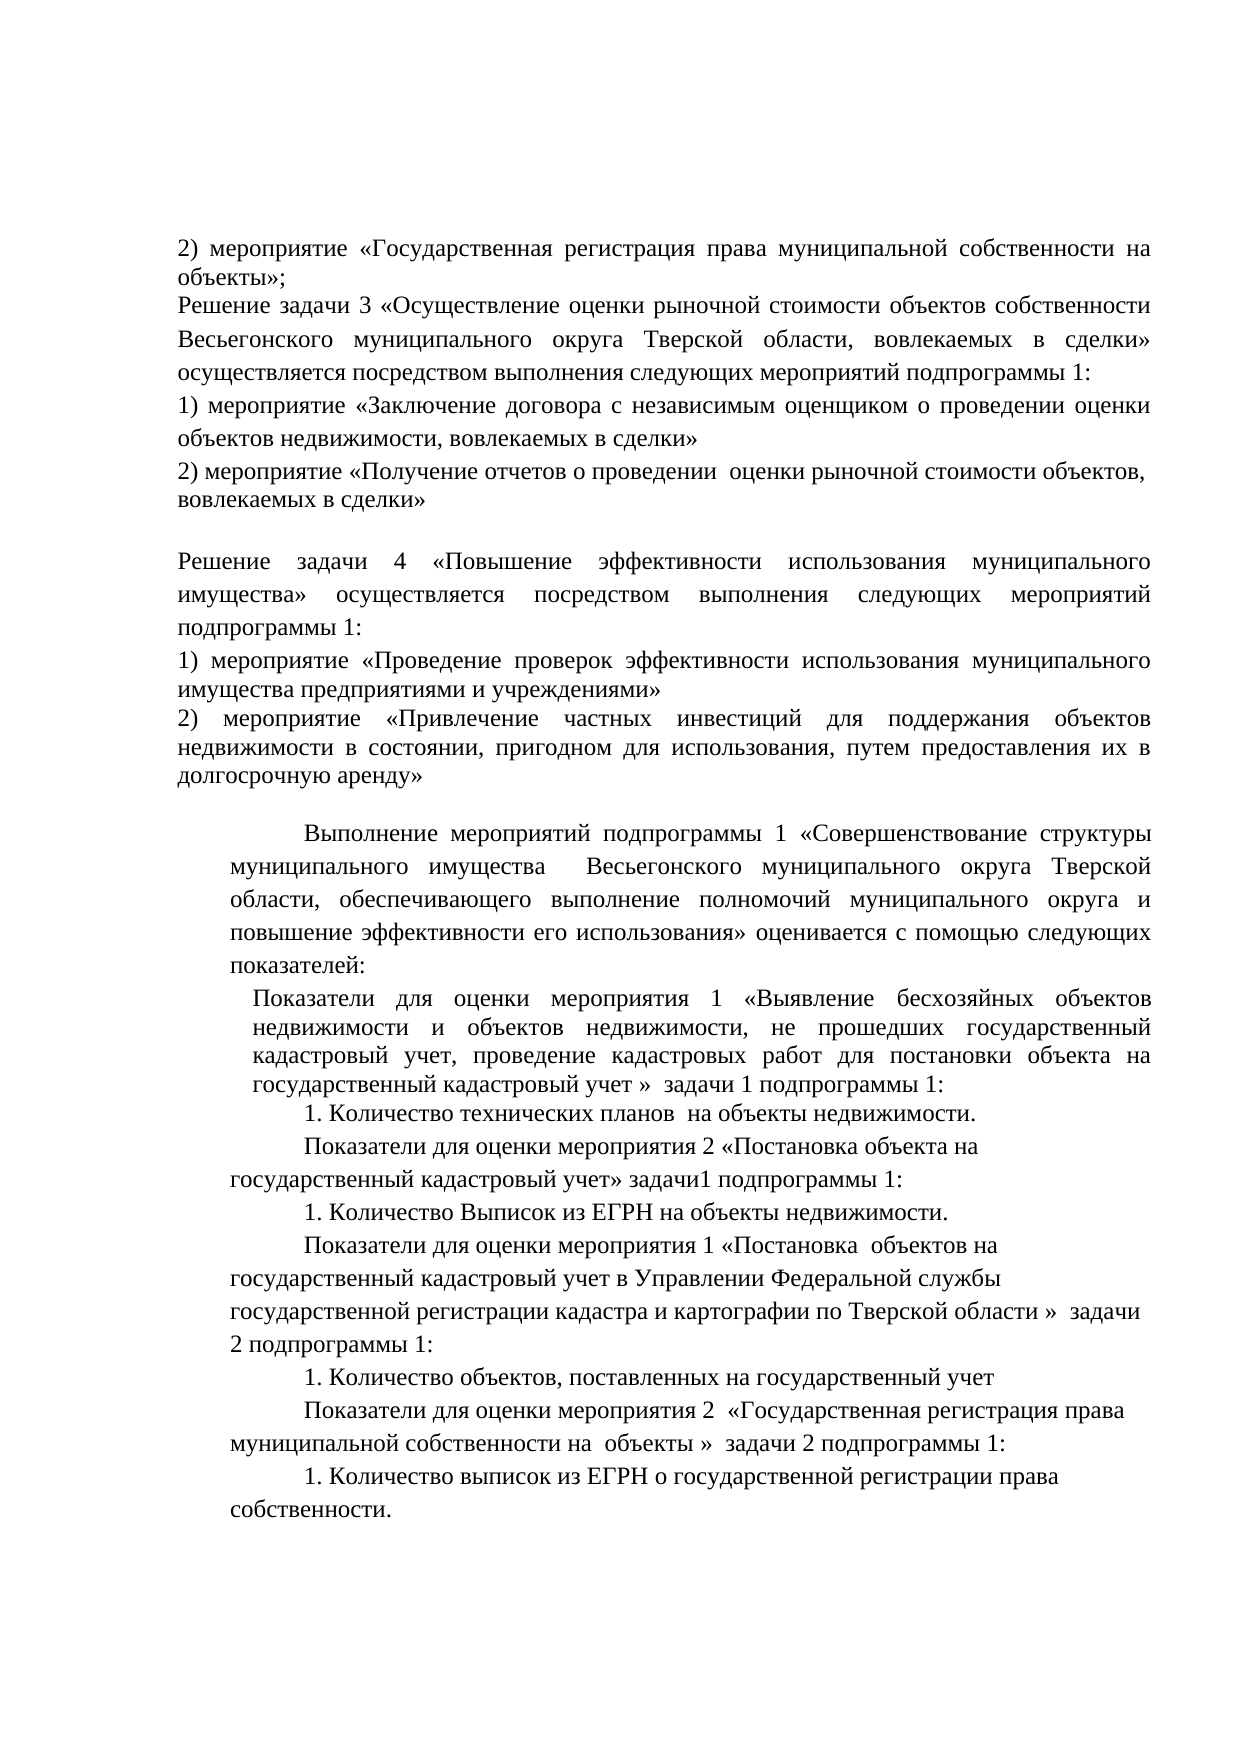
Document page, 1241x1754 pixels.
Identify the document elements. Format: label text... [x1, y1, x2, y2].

list 1. Количество выписок из ЕГРН о государственной регистрации права собственности. [230, 1461, 1152, 1523]
text 2) мероприятие «Государственная регистрация права муниципальной собственности на объекты»; [177, 233, 1152, 291]
list 1. Количество технических планов на объекты недвижимости. [230, 1098, 1152, 1127]
list 1. Количество Выписок из ЕГРН на объекты недвижимости. [230, 1197, 1152, 1226]
list 1. Количество объектов, поставленных на государственный учет [230, 1362, 1152, 1391]
text Решение задачи 4 «Повышение эффективности использования муниципального имущества» осуществляется посредством выполнения следующих мероприятий подпрограммы 1: [177, 546, 1152, 641]
list Выполнение мероприятий подпрограммы 1 «Совершенствование структуры муниципального имущества Весьегонского муниципального округа Тверской области, обеспечивающего выполнение полномочий муниципального округа и повышение эффективности его использования» оценивается с помощью следующих показателей: [230, 818, 1152, 979]
text Решение задачи 3 «Осуществление оценки рыночной стоимости объектов собственности Весьегонского муниципального округа Тверской области, вовлекаемых в сделки» осуществляется посредством выполнения следующих мероприятий подпрограммы 1: [177, 291, 1152, 385]
text 1) мероприятие «Проведение проверок эффективности использования муниципального имущества предприятиями и учреждениями» [177, 645, 1152, 703]
text 2) мероприятие «Получение отчетов о проведении оценки рыночной стоимости объектов, вовлекаемых в сделки» [177, 456, 1152, 513]
list Показатели для оценки мероприятия 2 «Государственная регистрация права муниципальной собственности на объекты » задачи 2 подпрограммы 1: [230, 1395, 1152, 1457]
list Показатели для оценки мероприятия 1 «Постановка объектов на государственный кадастровый учет в Управлении Федеральной службы государственной регистрации кадастра и картографии по Тверской области » задачи 2 подпрограммы 1: [230, 1230, 1152, 1358]
list Показатели для оценки мероприятия 2 «Постановка объекта на государственный кадастровый учет» задачи1 подпрограммы 1: [230, 1131, 1152, 1193]
text 1) мероприятие «Заключение договора с независимым оценщиком о проведении оценки объектов недвижимости, вовлекаемых в сделки» [177, 390, 1152, 451]
text Показатели для оценки мероприятия 1 «Выявление бесхозяйных объектов недвижимости и объектов недвижимости, не прошедших государственный кадастровый учет, проведение кадастровых работ для постановки объекта на государственный кадастровый учет » задачи 1 подпрограммы 1: [252, 983, 1152, 1098]
text 2) мероприятие «Привлечение частных инвестиций для поддержания объектов недвижимости в состоянии, пригодном для использования, путем предоставления их в долгосрочную аренду» [177, 703, 1152, 789]
